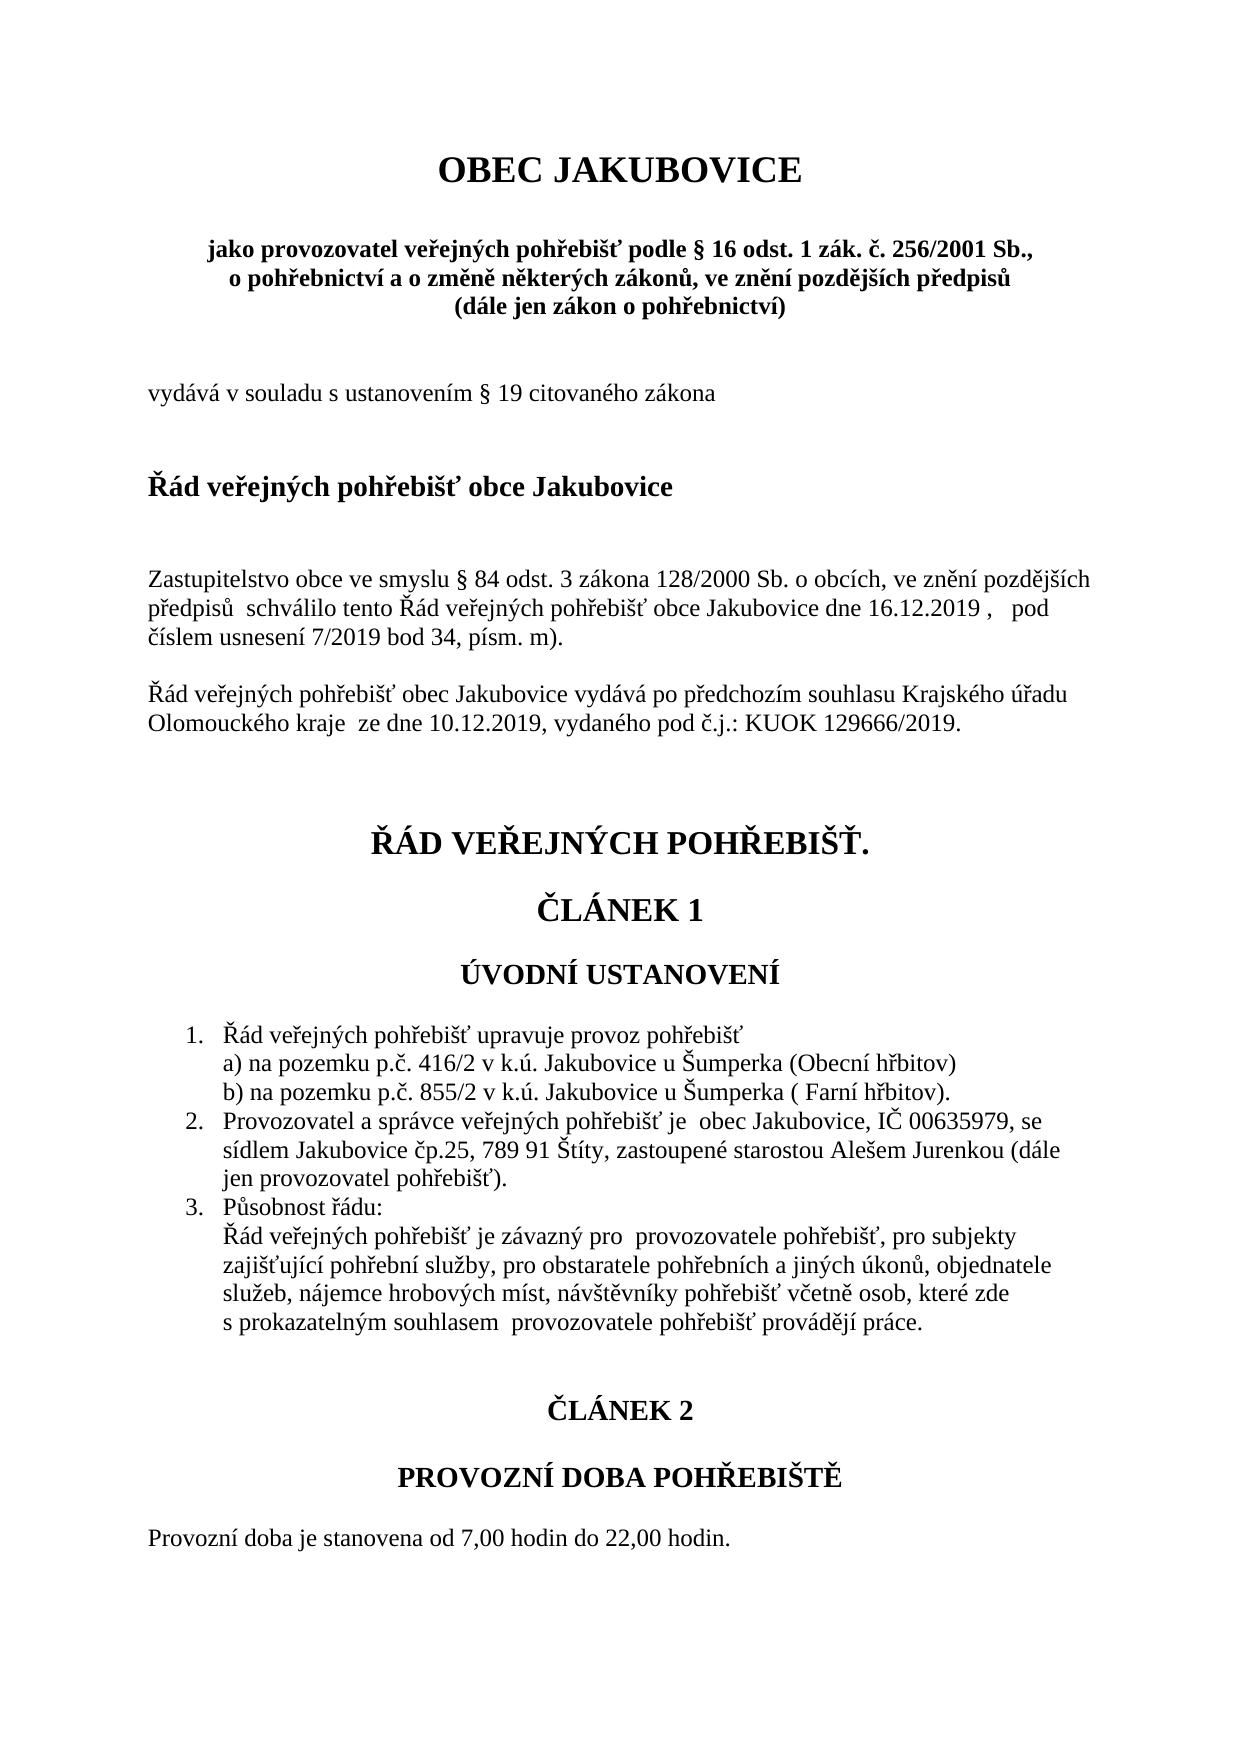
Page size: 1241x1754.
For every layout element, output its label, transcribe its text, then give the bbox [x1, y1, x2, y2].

text b) na pozemku p.č. 855/2 v k.ú. Jakubovice u Šumperka ( Farní hřbitov). [223, 1077, 1093, 1106]
text zajišťující pohřební služby, pro obstaratele pohřebních a jiných úkonů, objednatele [185, 1250, 1093, 1278]
text ŘÁD VEŘEJNÝCH POHŘEBIŠŤ. [148, 823, 1093, 862]
list Působnost řádu: [185, 1192, 1093, 1221]
text a) na pozemku p.č. 416/2 v k.ú. Jakubovice u Šumperka (Obecní hřbitov) [223, 1048, 1093, 1077]
text s prokazatelným souhlasem provozovatele pohřebišť provádějí práce. [185, 1307, 1093, 1336]
text PROVOZNÍ DOBA POHŘEBIŠTĚ [148, 1461, 1093, 1494]
text Provozní doba je stanovena od 7,00 hodin do 22,00 hodin. [148, 1523, 1093, 1552]
text Řád veřejných pohřebišť obec Jakubovice vydává po předchozím souhlasu Krajského úřadu Olomouckého kraje ze dne 10.12.2019, vydaného pod č.j.: KUOK 129666/2019. [148, 679, 1093, 737]
text ČLÁNEK 2 [148, 1393, 1093, 1427]
text Řád veřejných pohřebišť je závazný pro provozovatele pohřebišť, pro subjekty [185, 1221, 1093, 1250]
text Řád veřejných pohřebišť obce Jakubovice [148, 469, 1093, 502]
text vydává v souladu s ustanovením § 19 citovaného zákona [148, 378, 1093, 406]
text OBEC JAKUBOVICE [148, 148, 1093, 191]
subtitle ČLÁNEK 1 [148, 890, 1093, 929]
text služeb, nájemce hrobových míst, návštěvníky pohřebišť včetně osob, které zde [185, 1278, 1093, 1307]
list Řád veřejných pohřebišť upravuje provoz pohřebišť [185, 1020, 1093, 1048]
subtitle ÚVODNÍ USTANOVENÍ [148, 957, 1093, 991]
text jako provozovatel veřejných pohřebišť podle § 16 odst. 1 zák. č. 256/2001 Sb., o pohřebnictví a o změně některých zákonů, ve znění pozdějších předpisů (dále jen zákon o pohřebnictví) [148, 234, 1093, 320]
list Provozovatel a správce veřejných pohřebišť je obec Jakubovice, IČ 00635979, se sídlem Jakubovice čp.25, 789 91 Štíty, zastoupené starostou Alešem Jurenkou (dále jen provozovatel pohřebišť). [185, 1106, 1093, 1192]
text Zastupitelstvo obce ve smyslu § 84 odst. 3 zákona 128/2000 Sb. o obcích, ve znění pozdějších předpisů schválilo tento Řád veřejných pohřebišť obce Jakubovice dne 16.12.2019 , pod číslem usnesení 7/2019 bod 34, písm. m). [148, 564, 1093, 651]
